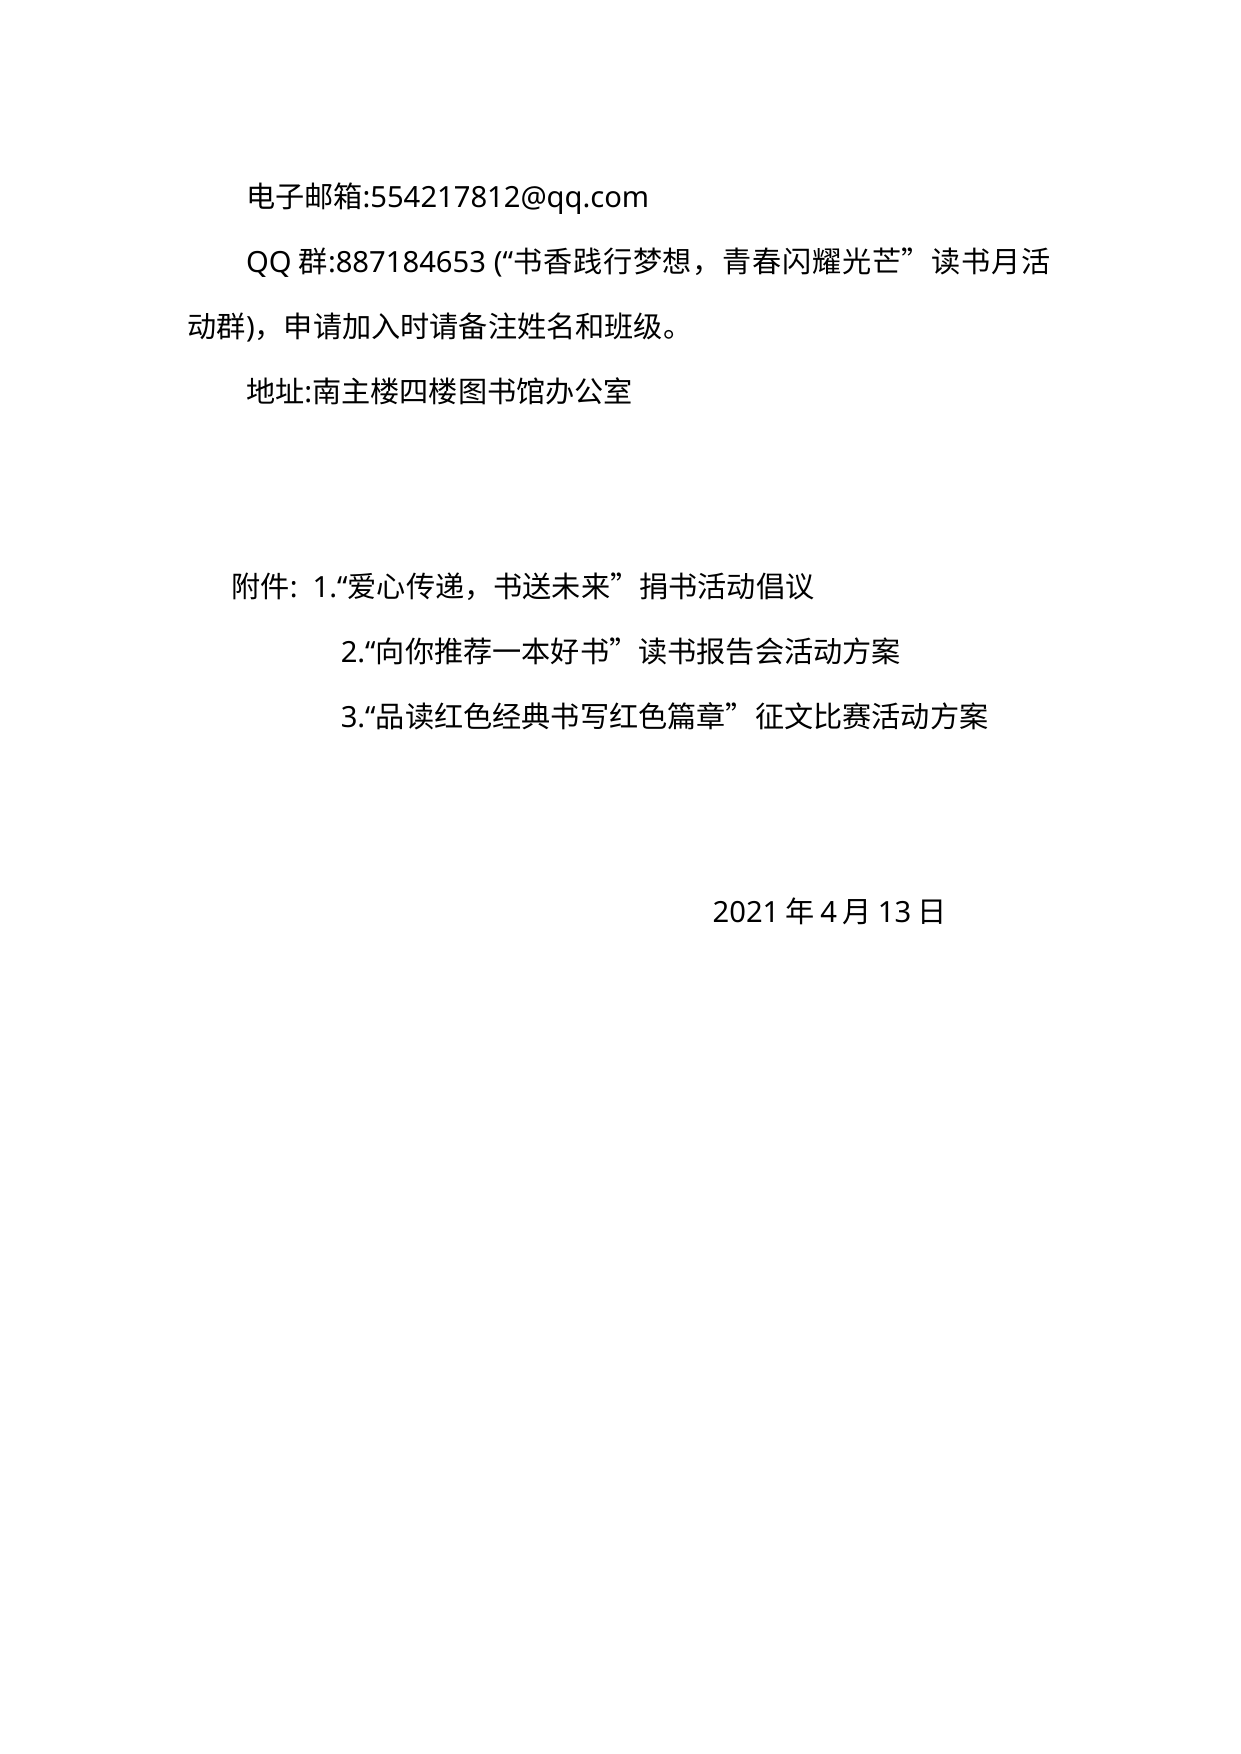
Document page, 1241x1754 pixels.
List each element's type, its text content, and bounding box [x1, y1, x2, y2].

text 2021年4月13日 [187, 877, 1053, 942]
text QQ群:887184653 (“书香践行梦想，青春闪耀光芒”读书月活动群)，申请加入时请备注姓名和班级。 [187, 227, 1053, 357]
text 附件: 1.“爱心传递，书送未来”捐书活动倡议 [231, 552, 1053, 617]
text 电子邮箱:554217812@qq.com [187, 162, 1053, 227]
text 地址:南主楼四楼图书馆办公室 [187, 357, 1053, 422]
text 3.“品读红色经典书写红色篇章”征文比赛活动方案 [341, 682, 1053, 747]
text 2.“向你推荐一本好书”读书报告会活动方案 [341, 617, 1053, 682]
